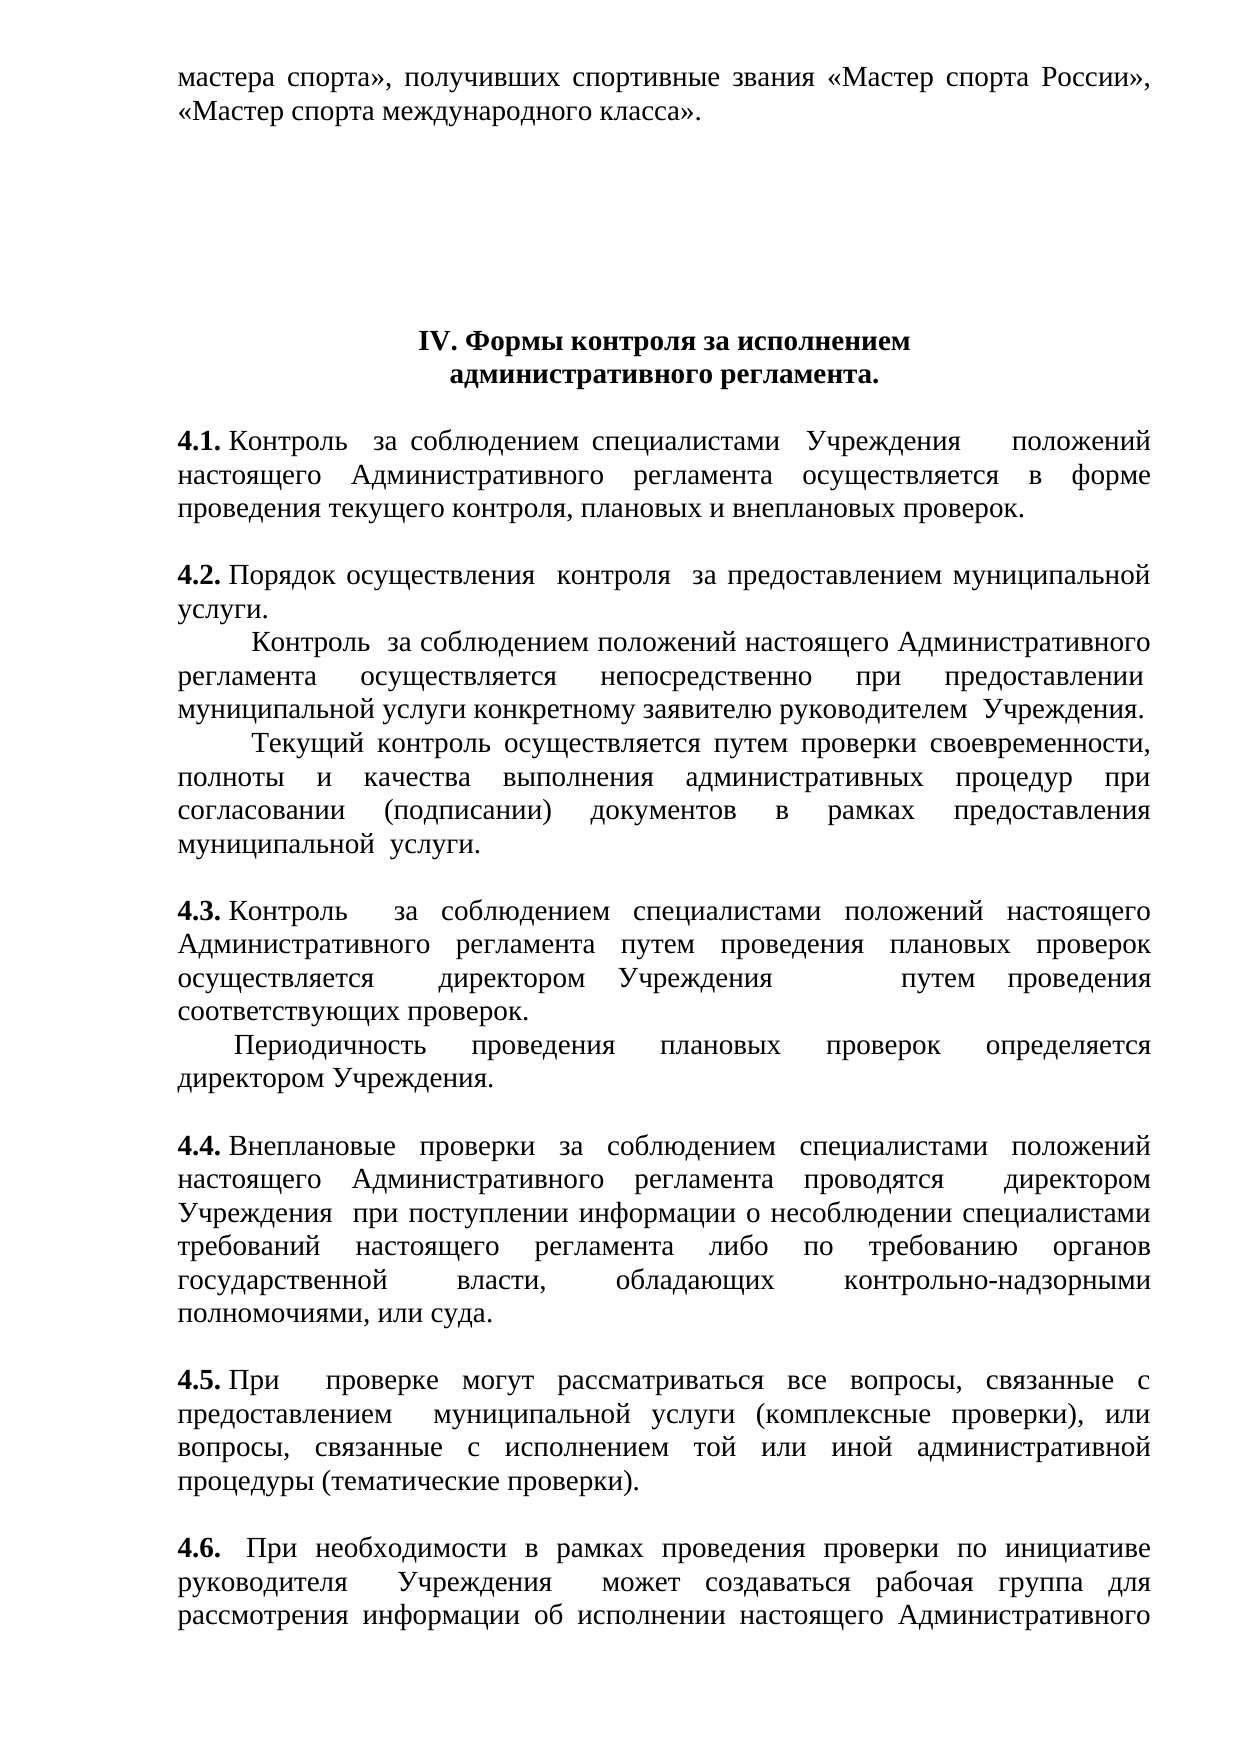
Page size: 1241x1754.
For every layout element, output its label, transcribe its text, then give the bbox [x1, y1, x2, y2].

text IV. Формы контроля за исполнением [177, 323, 1152, 356]
text 4.1. Контроль за соблюдением специалистами Учреждения положений настоящего Административного регламента осуществляется в форме проведения текущего контроля, плановых и внеплановых проверок. [177, 423, 1152, 524]
text Текущий контроль осуществляется путем проверки своевременности, полноты и качества выполнения административных процедур при согласовании (подписании) документов в рамках предоставления муниципальной услуги. [177, 725, 1152, 859]
text 4.4. Внеплановые проверки за соблюдением специалистами положений настоящего Административного регламента проводятся директором Учреждения при поступлении информации о несоблюдении специалистами требований настоящего регламента либо по требованию органов государственной власти, обладающих контрольно-надзорными полномочиями, или суда. [177, 1128, 1152, 1329]
text Периодичность проведения плановых проверок определяется директором Учреждения. [177, 1027, 1152, 1094]
text Контроль за соблюдением положений настоящего Административного регламента осуществляется непосредственно при предоставлении муниципальной услуги конкретному заявителю руководителем Учреждения. [177, 624, 1152, 725]
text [177, 1530, 1152, 1631]
text 4.2. Порядок осуществления контроля за предоставлением муниципальной услуги. [177, 557, 1152, 624]
text 4.5. При проверке могут рассматриваться все вопросы, связанные с предоставлением муниципальной услуги (комплексные проверки), или вопросы, связанные с исполнением той или иной административной процедуры (тематические проверки). [177, 1362, 1152, 1497]
text 4.3. Контроль за соблюдением специалистами положений настоящего Административного регламента путем проведения плановых проверок осуществляется директором Учреждения путем проведения соответствующих проверок. [177, 893, 1152, 1027]
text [177, 59, 1152, 126]
text административного регламента. [177, 356, 1152, 390]
